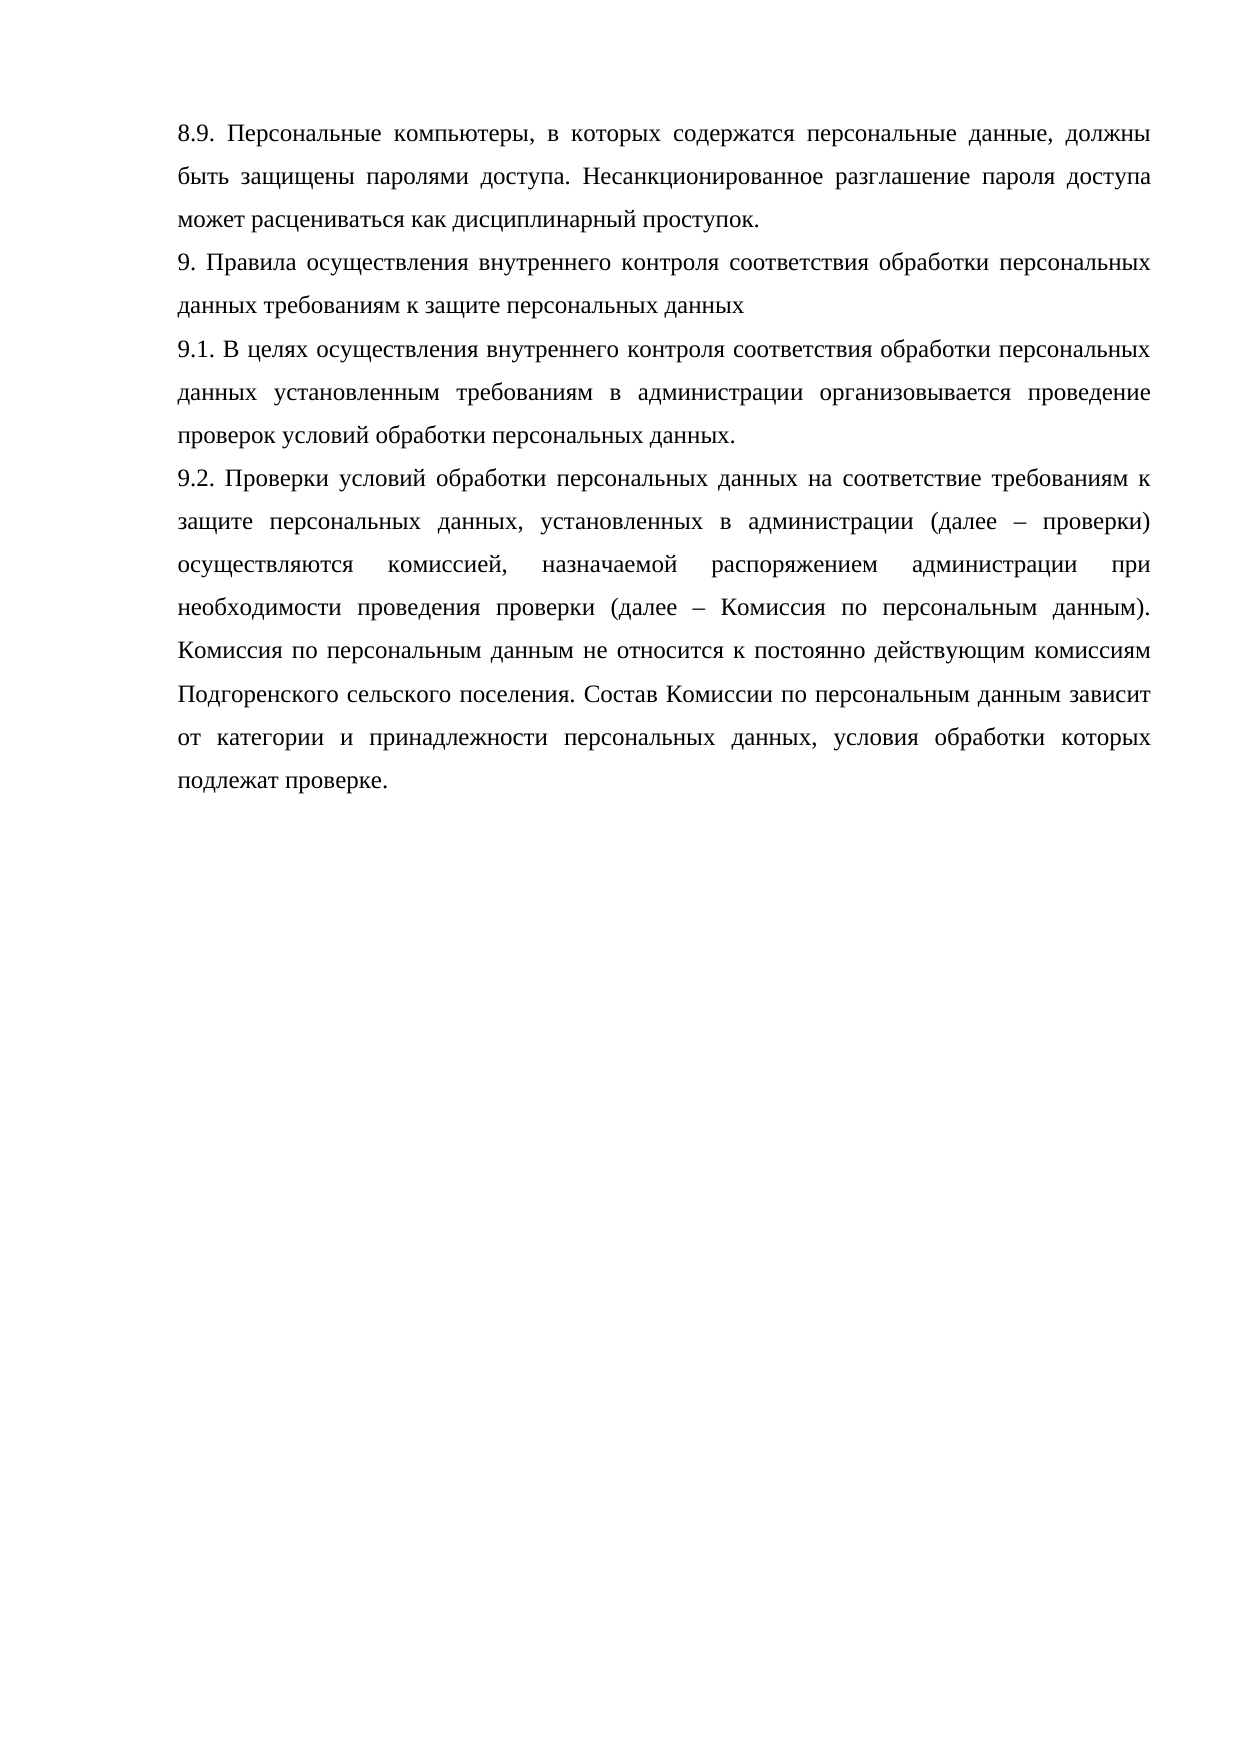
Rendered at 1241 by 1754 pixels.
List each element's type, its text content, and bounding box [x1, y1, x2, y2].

text 9. Правила осуществления внутреннего контроля соответствия обработки персональных данных требованиям к защите персональных данных [177, 247, 1152, 319]
text 8.9. Персональные компьютеры, в которых содержатся персональные данные, должны быть защищены паролями доступа. Несанкционированное разглашение пароля доступа может расцениваться как дисциплинарный проступок. [177, 118, 1152, 233]
text 9.1. В целях осуществления внутреннего контроля соответствия обработки персональных данных установленным требованиям в администрации организовывается проведение проверок условий обработки персональных данных. [177, 334, 1152, 449]
text 9.2. Проверки условий обработки персональных данных на соответствие требованиям к защите персональных данных, установленных в администрации (далее – проверки) осуществляются комиссией, назначаемой распоряжением администрации при необходимости проведения проверки (далее – Комиссия по персональным данным). Комиссия по персональным данным не относится к постоянно действующим комиссиям Подгоренского сельского поселения. Состав Комиссии по персональным данным зависит от категории и принадлежности персональных данных, условия обработки которых подлежат проверке. [177, 463, 1152, 794]
